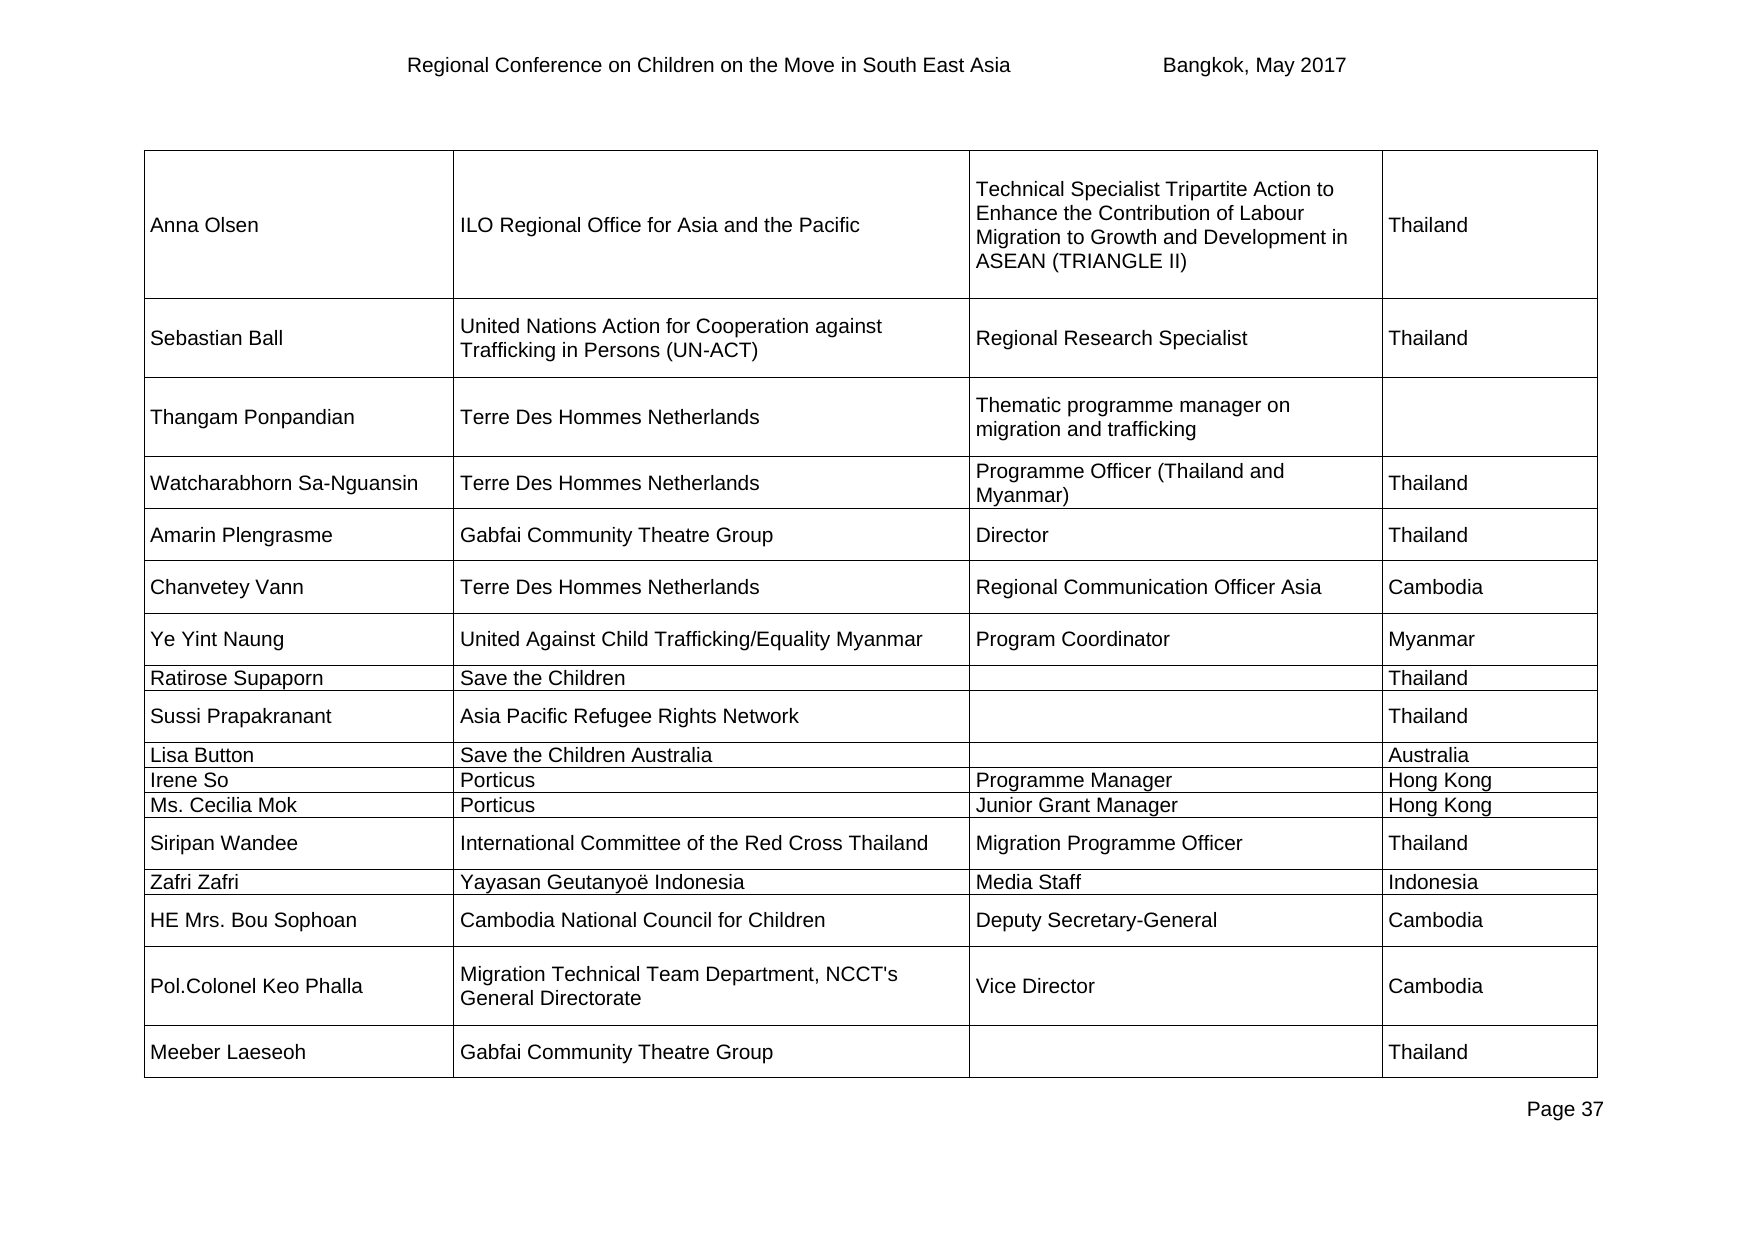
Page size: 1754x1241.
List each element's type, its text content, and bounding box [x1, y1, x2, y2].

table_cell Thailand [1383, 299, 1597, 377]
table_cell [970, 1026, 1382, 1077]
table_cell ILO Regional Office for Asia and the Pacific [454, 151, 969, 298]
table_cell Sussi Prapakranant [145, 691, 453, 742]
table_cell [1383, 378, 1597, 456]
table_cell Deputy Secretary-General [970, 895, 1382, 946]
table_cell Myanmar [1383, 614, 1597, 664]
table_cell Thangam Ponpandian [145, 378, 453, 456]
table_cell Save the Children Australia [454, 743, 969, 767]
table_cell Migration Programme Officer [970, 818, 1382, 869]
table_cell Meeber Laeseoh [145, 1026, 453, 1077]
table_cell Programme Manager [970, 768, 1382, 792]
table_cell Irene So [145, 768, 453, 792]
table_cell Ms. Cecilia Mok [145, 793, 453, 817]
table_cell Sebastian Ball [145, 299, 453, 377]
table_cell Watcharabhorn Sa-Nguansin [145, 457, 453, 508]
table_cell Regional Communication Officer Asia [970, 561, 1382, 612]
table_cell Program Coordinator [970, 614, 1382, 664]
table_cell Thailand [1383, 509, 1597, 560]
table_cell HE Mrs. Bou Sophoan [145, 895, 453, 946]
table_cell United Against Child Trafficking/Equality Myanmar [454, 614, 969, 664]
table_cell Terre Des Hommes Netherlands [454, 457, 969, 508]
table_cell United Nations Action for Cooperation against Trafficking in Persons (UN-ACT) [454, 299, 969, 377]
table_cell Ye Yint Naung [145, 614, 453, 664]
table_cell Migration Technical Team Department, NCCT's General Directorate [454, 947, 969, 1025]
table_cell Save the Children [454, 666, 969, 689]
table_cell Asia Pacific Refugee Rights Network [454, 691, 969, 742]
table_cell Indonesia [1383, 870, 1597, 894]
table_cell Thailand [1383, 457, 1597, 508]
table_cell Thailand [1383, 151, 1597, 298]
table_cell Gabfai Community Theatre Group [454, 509, 969, 560]
table_cell Hong Kong [1383, 793, 1597, 817]
table_cell Anna Olsen [145, 151, 453, 298]
table_cell Director [970, 509, 1382, 560]
table_cell Regional Research Specialist [970, 299, 1382, 377]
table_cell Media Staff [970, 870, 1382, 894]
table_cell Thematic programme manager on migration and trafficking [970, 378, 1382, 456]
table_cell Thailand [1383, 691, 1597, 742]
table_cell Porticus [454, 793, 969, 817]
table_cell Junior Grant Manager [970, 793, 1382, 817]
table_cell Vice Director [970, 947, 1382, 1025]
table_cell Amarin Plengrasme [145, 509, 453, 560]
table_cell Thailand [1383, 818, 1597, 869]
table_cell Hong Kong [1383, 768, 1597, 792]
table_cell [970, 743, 1382, 767]
table_cell Cambodia [1383, 895, 1597, 946]
table_cell Terre Des Hommes Netherlands [454, 561, 969, 612]
table_cell Cambodia [1383, 561, 1597, 612]
table_cell Programme Officer (Thailand and Myanmar) [970, 457, 1382, 508]
table_cell International Committee of the Red Cross Thailand [454, 818, 969, 869]
table_cell Technical Specialist Tripartite Action to Enhance the Contribution of Labour Migration to Growth and Development in ASEAN (TRIANGLE II) [970, 151, 1382, 298]
table_cell Porticus [454, 768, 969, 792]
table_cell Thailand [1383, 666, 1597, 689]
table_cell Terre Des Hommes Netherlands [454, 378, 969, 456]
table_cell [454, 1026, 969, 1077]
table_cell Chanvetey Vann [145, 561, 453, 612]
table_cell Zafri Zafri [145, 870, 453, 894]
table_cell Lisa Button [145, 743, 453, 767]
table_cell Cambodia National Council for Children [454, 895, 969, 946]
table_cell [970, 666, 1382, 689]
table_cell [970, 691, 1382, 742]
table_cell Cambodia [1383, 947, 1597, 1025]
table_cell Thailand [1383, 1026, 1597, 1077]
table_cell Siripan Wandee [145, 818, 453, 869]
table_cell Yayasan Geutanyoë Indonesia [454, 870, 969, 894]
table_cell Australia [1383, 743, 1597, 767]
table_cell Ratirose Supaporn [145, 666, 453, 689]
table_cell Pol.Colonel Keo Phalla [145, 947, 453, 1025]
